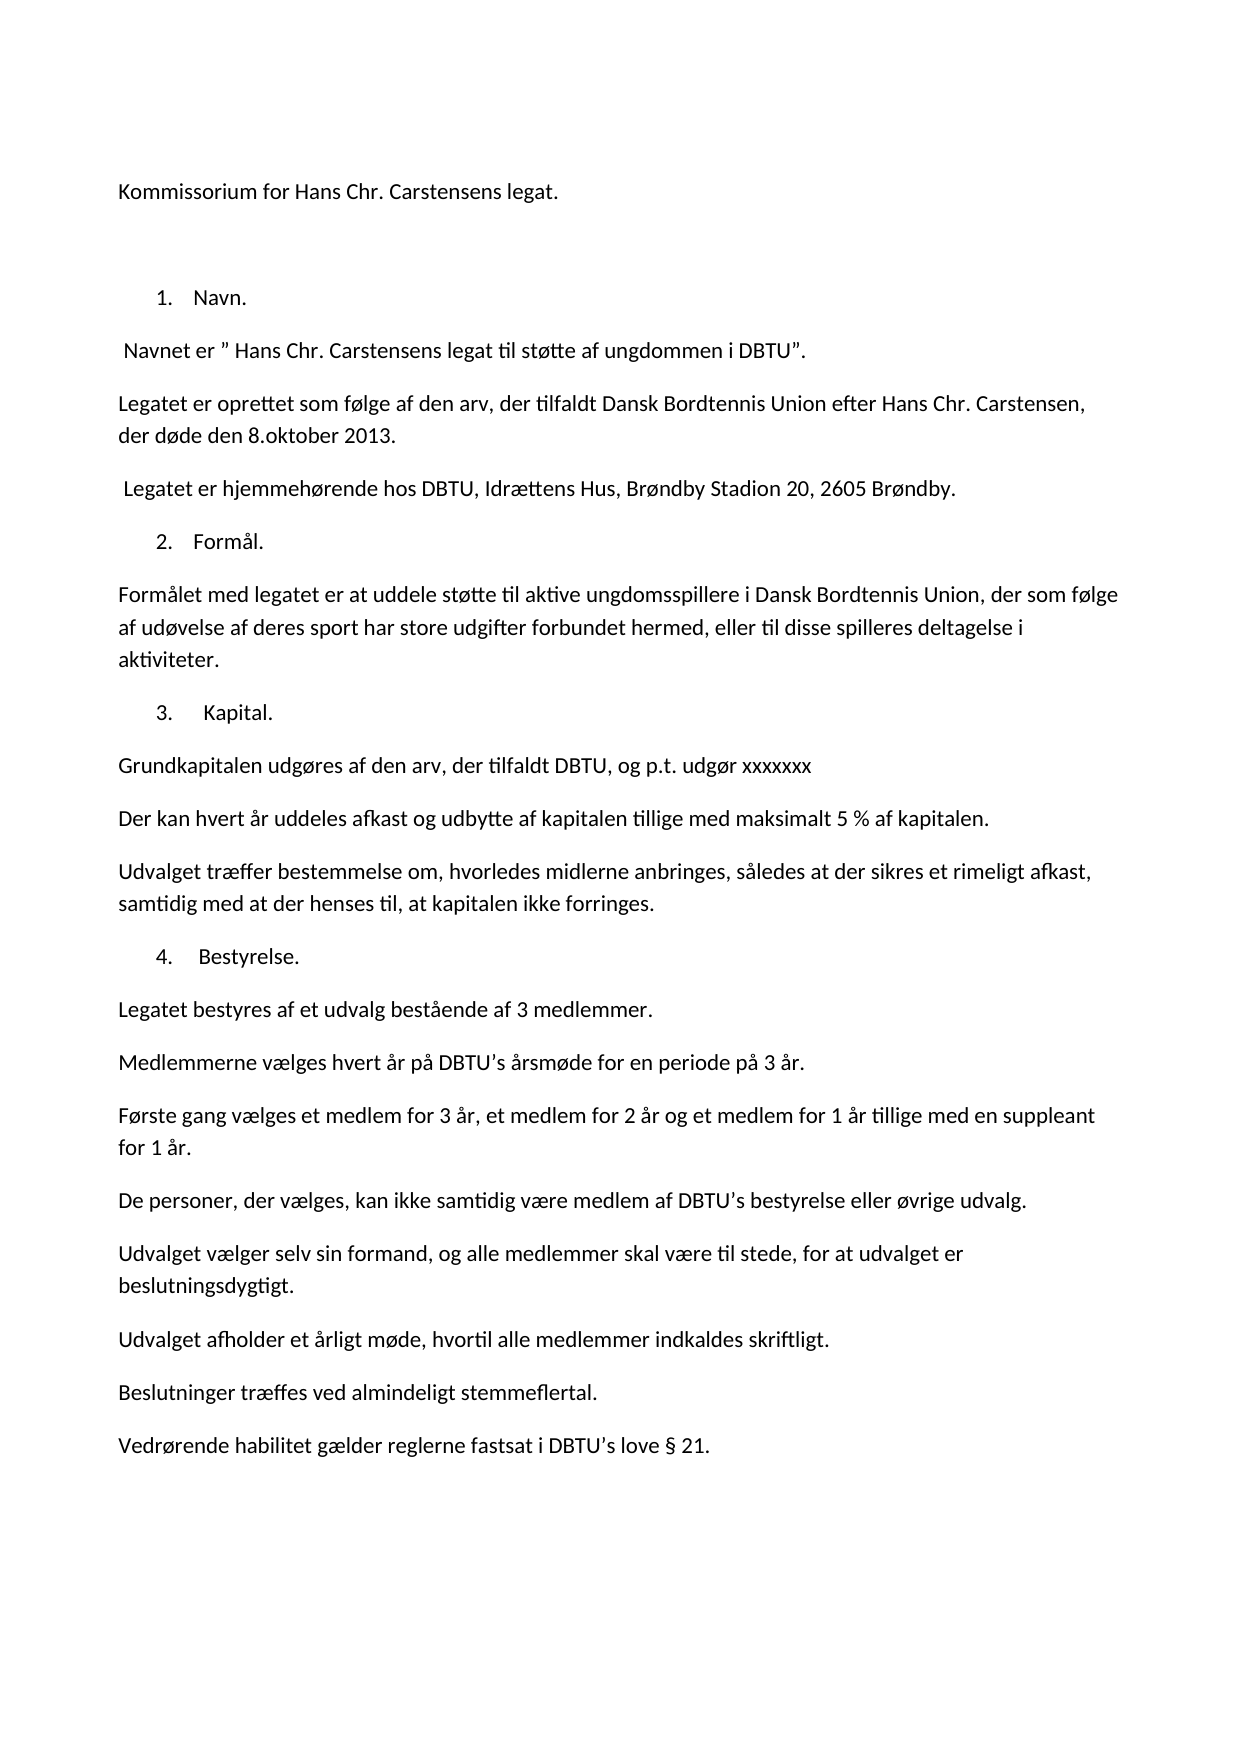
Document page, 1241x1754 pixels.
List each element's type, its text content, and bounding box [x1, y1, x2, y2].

text Legatet er hjemmehørende hos DBTU, Idrættens Hus, Brøndby Stadion 20, 2605 Brøndby. [118, 474, 1122, 502]
list Kapital. [156, 698, 1122, 726]
list Formål. [156, 527, 1122, 556]
text Beslutninger træffes ved almindeligt stemmeflertal. [118, 1378, 1122, 1406]
text Der kan hvert år uddeles afkast og udbytte af kapitalen tillige med maksimalt 5 % af kapitalen. [118, 804, 1122, 832]
text Udvalget træffer bestemmelse om, hvorledes midlerne anbringes, således at der sikres et rimeligt afkast, samtidig med at der henses til, at kapitalen ikke forringes. [118, 857, 1122, 917]
text Medlemmerne vælges hvert år på DBTU’s årsmøde for en periode på 3 år. [118, 1048, 1122, 1076]
text De personer, der vælges, kan ikke samtidig være medlem af DBTU’s bestyrelse eller øvrige udvalg. [118, 1186, 1122, 1214]
text Formålet med legatet er at uddele støtte til aktive ungdomsspillere i Dansk Bordtennis Union, der som følge af udøvelse af deres sport har store udgifter forbundet hermed, eller til disse spilleres deltagelse i aktiviteter. [118, 581, 1122, 673]
text Navnet er ” Hans Chr. Carstensens legat til støtte af ungdommen i DBTU”. [118, 336, 1122, 364]
list Navn. [156, 283, 1122, 311]
text Første gang vælges et medlem for 3 år, et medlem for 2 år og et medlem for 1 år tillige med en suppleant for 1 år. [118, 1101, 1122, 1161]
text Grundkapitalen udgøres af den arv, der tilfaldt DBTU, og p.t. udgør xxxxxxx [118, 751, 1122, 779]
text Legatet er oprettet som følge af den arv, der tilfaldt Dansk Bordtennis Union efter Hans Chr. Carstensen, der døde den 8.oktober 2013. [118, 389, 1122, 449]
list Bestyrelse. [156, 942, 1122, 970]
text Legatet bestyres af et udvalg bestående af 3 medlemmer. [118, 995, 1122, 1023]
text Kommissorium for Hans Chr. Carstensens legat. [118, 177, 1122, 205]
text Udvalget vælger selv sin formand, og alle medlemmer skal være til stede, for at udvalget er beslutningsdygtigt. [118, 1239, 1122, 1300]
text Vedrørende habilitet gælder reglerne fastsat i DBTU’s love § 21. [118, 1431, 1122, 1459]
text Udvalget afholder et årligt møde, hvortil alle medlemmer indkaldes skriftligt. [118, 1325, 1122, 1353]
